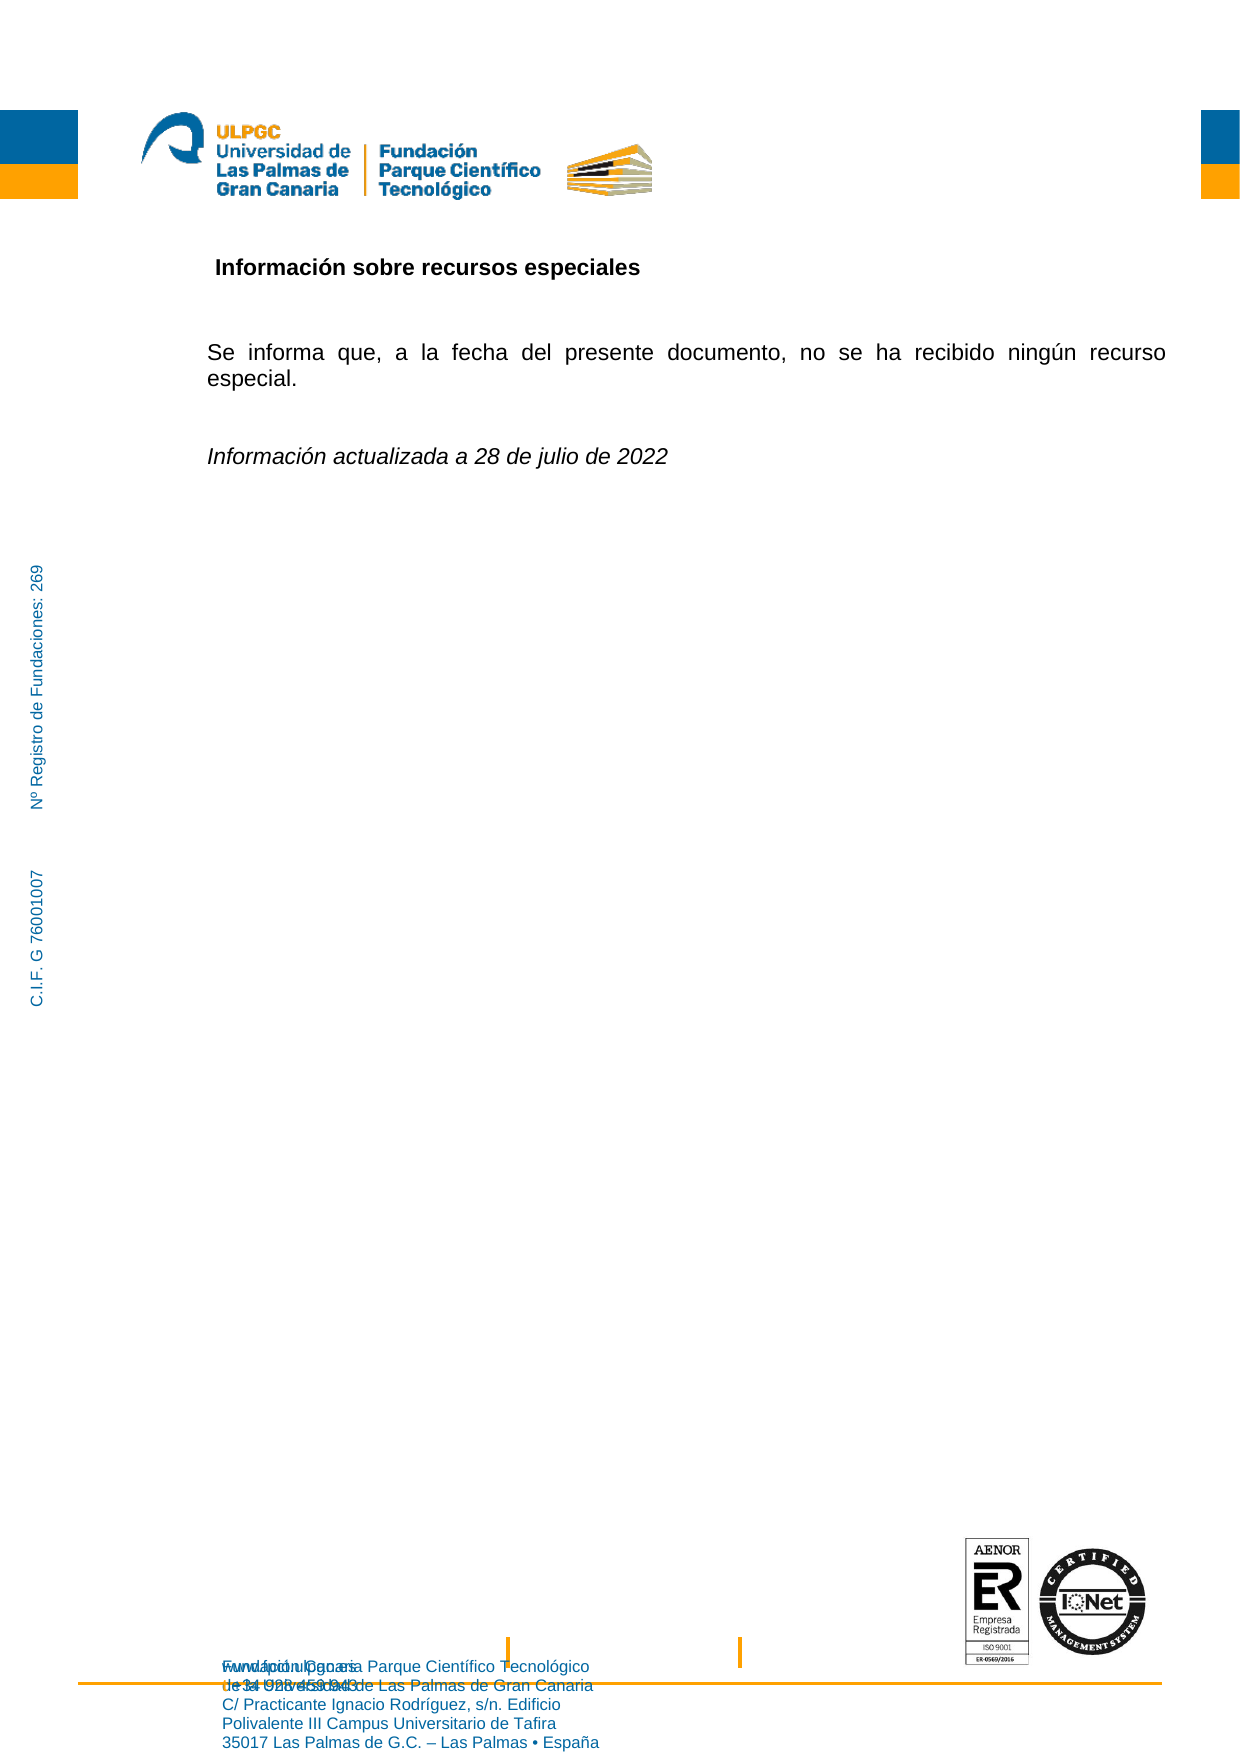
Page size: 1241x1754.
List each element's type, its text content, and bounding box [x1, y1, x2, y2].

text Se informa que, a la fecha del presente documento, no se ha recibido ningún recurso especial. [207, 339, 1167, 392]
picture [958, 1532, 1153, 1672]
text Información sobre recursos especiales [209, 254, 1167, 280]
picture [114, 85, 679, 223]
text Información actualizada a 28 de julio de 2022 [207, 443, 1167, 469]
